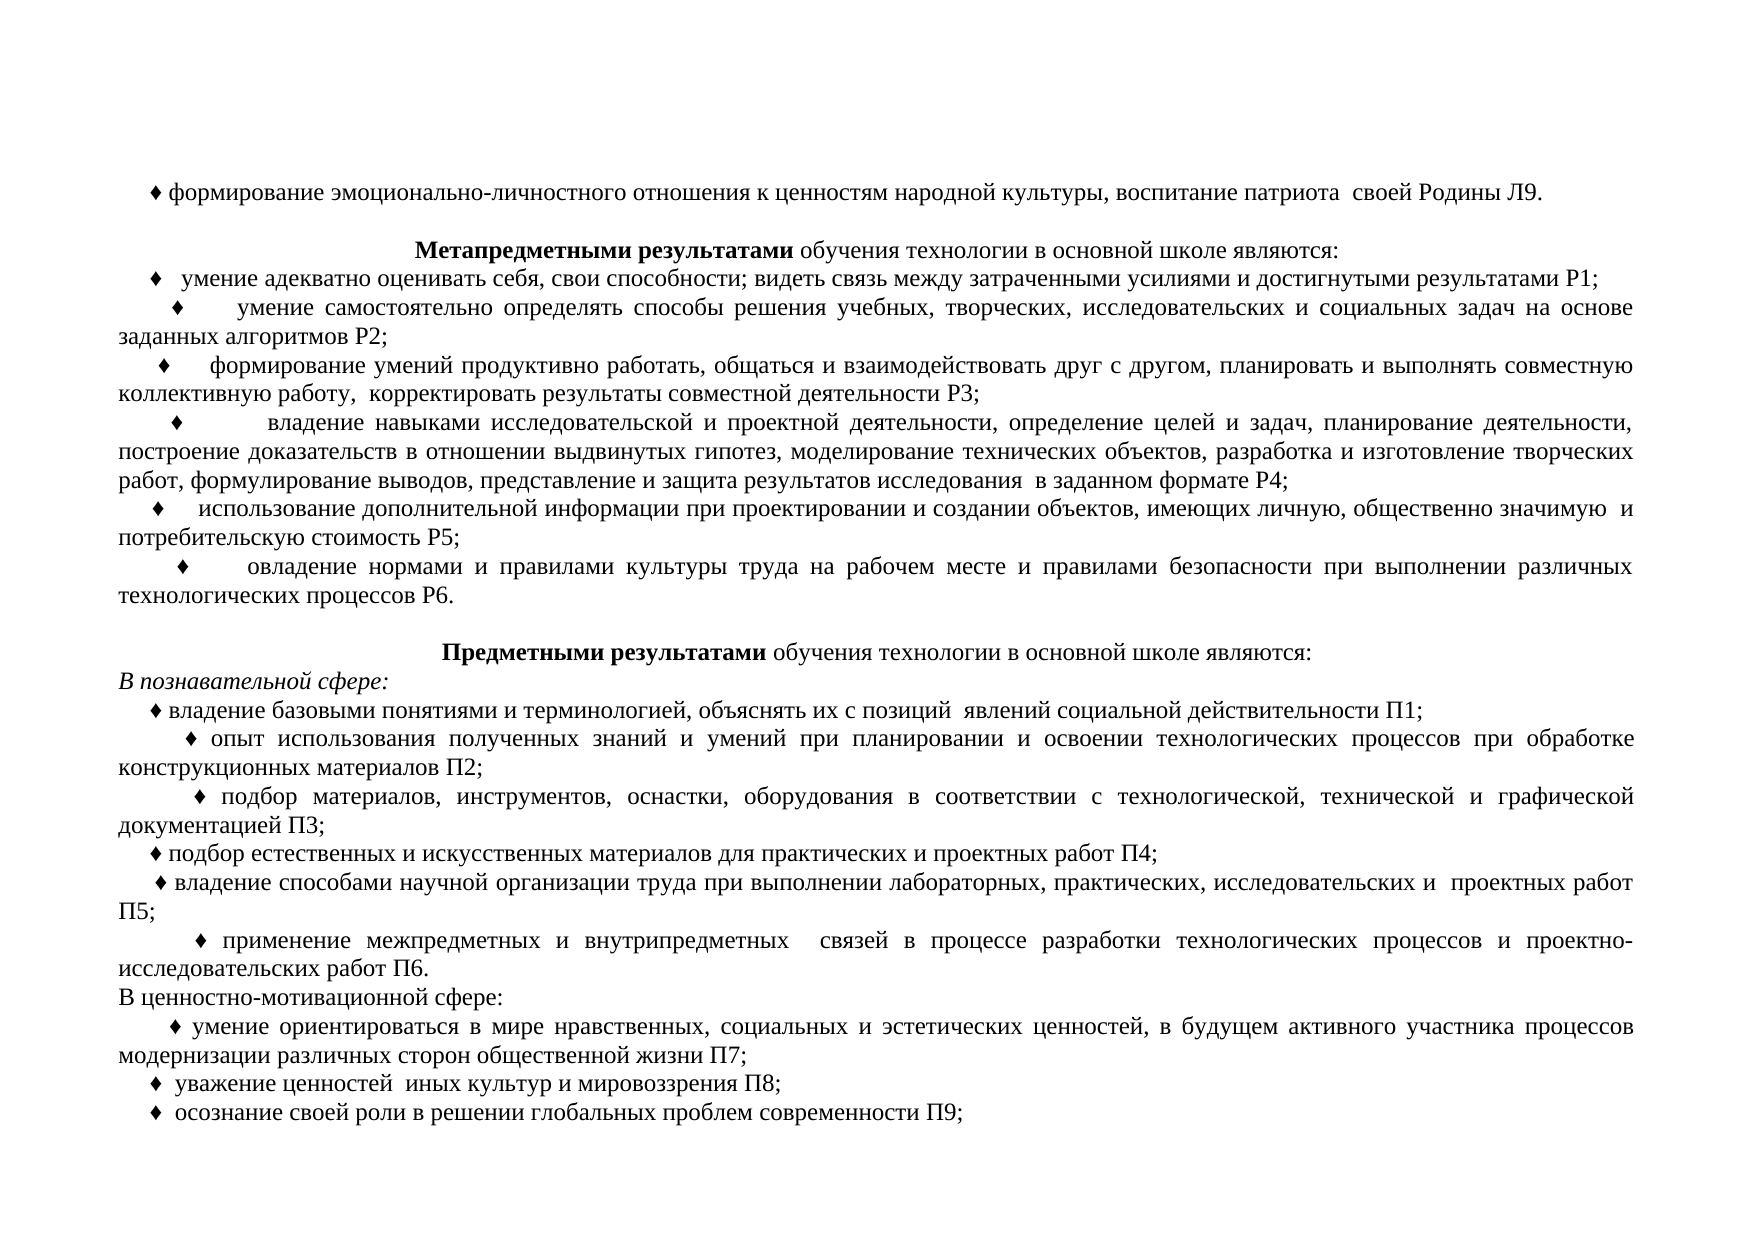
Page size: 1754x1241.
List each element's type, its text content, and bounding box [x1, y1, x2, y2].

text ♦ осознание своей роли в решении глобальных проблем современности П9; [118, 1097, 1636, 1126]
text ♦ опыт использования полученных знаний и умений при планировании и освоении технологических процессов при обработке конструкционных материалов П2; [118, 723, 1636, 781]
text ♦ умение адекватно оценивать себя, свои способности; видеть связь между затраченными усилиями и достигнутыми результатами Р1; [118, 263, 1636, 292]
text Предметными результатами обучения технологии в основной школе являются: [118, 637, 1636, 666]
text ♦ использование дополнительной информации при проектировании и создании объектов, имеющих личную, общественно значимую и потребительскую стоимость Р5; [118, 493, 1636, 551]
text Метапредметными результатами обучения технологии в основной школе являются: [118, 235, 1636, 263]
text ♦ владение навыками исследовательской и проектной деятельности, определение целей и задач, планирование деятельности, построение доказательств в отношении выдвинутых гипотез, моделирование технических объектов, разработка и изготовление творческих работ, формулирование выводов, представление и защита результатов исследования в заданном формате Р4; [118, 407, 1636, 493]
text ♦ применение межпредметных и внутрипредметных связей в процессе разработки технологических процессов и проектно-исследовательских работ П6. [118, 925, 1636, 982]
text ♦ умение самостоятельно определять способы решения учебных, творческих, исследовательских и социальных задач на основе заданных алгоритмов Р2; [118, 292, 1636, 350]
text ♦ владение базовыми понятиями и терминологией, объяснять их с позиций явлений социальной действительности П1; [118, 695, 1636, 723]
text ♦ владение способами научной организации труда при выполнении лабораторных, практических, исследовательских и проектных работ П5; [118, 867, 1636, 925]
text ♦ формирование умений продуктивно работать, общаться и взаимодействовать друг с другом, планировать и выполнять совместную коллективную работу, корректировать результаты совместной деятельности Р3; [118, 350, 1636, 407]
text В ценностно-мотивационной сфере: [118, 982, 1636, 1011]
text ♦ подбор естественных и искусственных материалов для практических и проектных работ П4; [118, 838, 1636, 867]
text ♦ овладение нормами и правилами культуры труда на рабочем месте и правилами безопасности при выполнении различных технологических процессов Р6. [118, 551, 1636, 608]
text ♦ формирование эмоционально-личностного отношения к ценностям народной культуры, воспитание патриота своей Родины Л9. [118, 177, 1636, 206]
text ♦ умение ориентироваться в мире нравственных, социальных и эстетических ценностей, в будущем активного участника процессов модернизации различных сторон общественной жизни П7; [118, 1011, 1636, 1068]
text ♦ уважение ценностей иных культур и мировоззрения П8; [118, 1068, 1636, 1097]
text В познавательной сфере: [118, 666, 1636, 695]
text ♦ подбор материалов, инструментов, оснастки, оборудования в соответствии с технологической, технической и графической документацией П3; [118, 781, 1636, 838]
